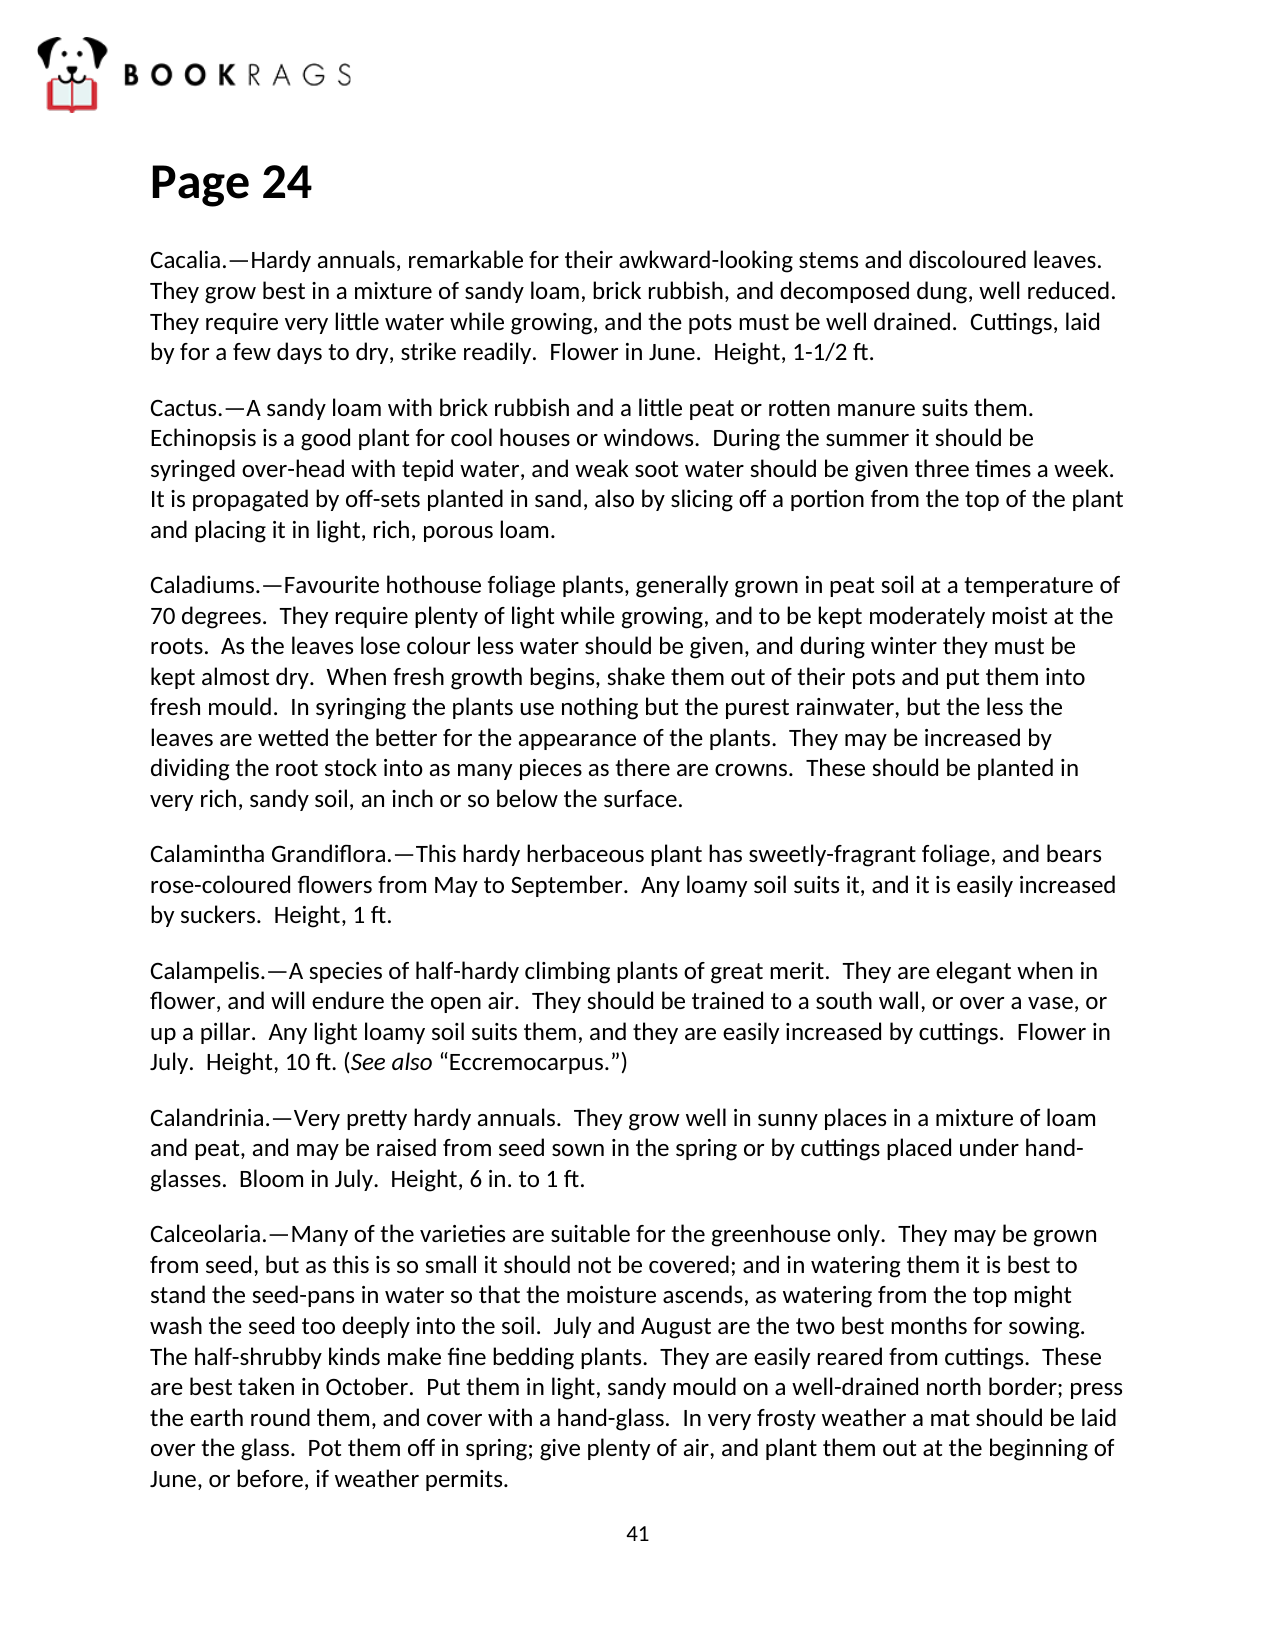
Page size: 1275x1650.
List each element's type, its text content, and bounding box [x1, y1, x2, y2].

text Calceolaria.—­Many of the varieties are suitable for the greenhouse only. They may be grown from seed, but as this is so small it should not be covered; and in watering them it is best to stand the seed-pans in water so that the moisture ascends, as watering from the top might wash the seed too deeply into the soil. July and August are the two best months for sowing. The half-shrubby kinds make fine bedding plants. They are easily reared from cuttings. These are best taken in October. Put them in light, sandy mould on a well-drained north border; press the earth round them, and cover with a hand-glass. In very frosty weather a mat should be laid over the glass. Pot them off in spring; give plenty of air, and plant them out at the beginning of June, or before, if weather permits. [150, 1219, 1125, 1493]
text Calandrinia.—­Very pretty hardy annuals. They grow well in sunny places in a mixture of loam and peat, and may be raised from seed sown in the spring or by cuttings placed under hand-glasses. Bloom in July. Height, 6 in. to 1 ft. [150, 1102, 1125, 1194]
text Caladiums.—­Favourite hothouse foliage plants, generally grown in peat soil at a temperature of 70 degrees. They require plenty of light while growing, and to be kept moderately moist at the roots. As the leaves lose colour less water should be given, and during winter they must be kept almost dry. When fresh growth begins, shake them out of their pots and put them into fresh mould. In syringing the plants use nothing but the purest rainwater, but the less the leaves are wetted the better for the appearance of the plants. They may be increased by dividing the root stock into as many pieces as there are crowns. These should be planted in very rich, sandy soil, an inch or so below the surface. [150, 569, 1125, 813]
picture [37, 37, 351, 113]
text Cactus.—­A sandy loam with brick rubbish and a little peat or rotten manure suits them. Echinopsis is a good plant for cool houses or windows. During the summer it should be syringed over-head with tepid water, and weak soot water should be given three times a week. It is propagated by off-sets planted in sand, also by slicing off a portion from the top of the plant and placing it in light, rich, porous loam. [150, 392, 1125, 544]
text Calamintha Grandiflora.—­This hardy herbaceous plant has sweetly-fragrant foliage, and bears rose-coloured flowers from May to September. Any loamy soil suits it, and it is easily increased by suckers. Height, 1 ft. [150, 838, 1125, 930]
text Page 24 [150, 150, 1125, 211]
text Calampelis.—­A species of half-hardy climbing plants of great merit. They are elegant when in flower, and will endure the open air. They should be trained to a south wall, or over a vase, or up a pillar. Any light loamy soil suits them, and they are easily increased by cuttings. Flower in July. Height, 10 ft. (See also “Eccremocarpus.”) [150, 955, 1125, 1077]
text Cacalia.—­Hardy annuals, remarkable for their awkward-looking stems and discoloured leaves. They grow best in a mixture of sandy loam, brick rubbish, and decomposed dung, well reduced. They require very little water while growing, and the pots must be well drained. Cuttings, laid by for a few days to dry, strike readily. Flower in June. Height, 1-1/2 ft. [150, 244, 1125, 367]
